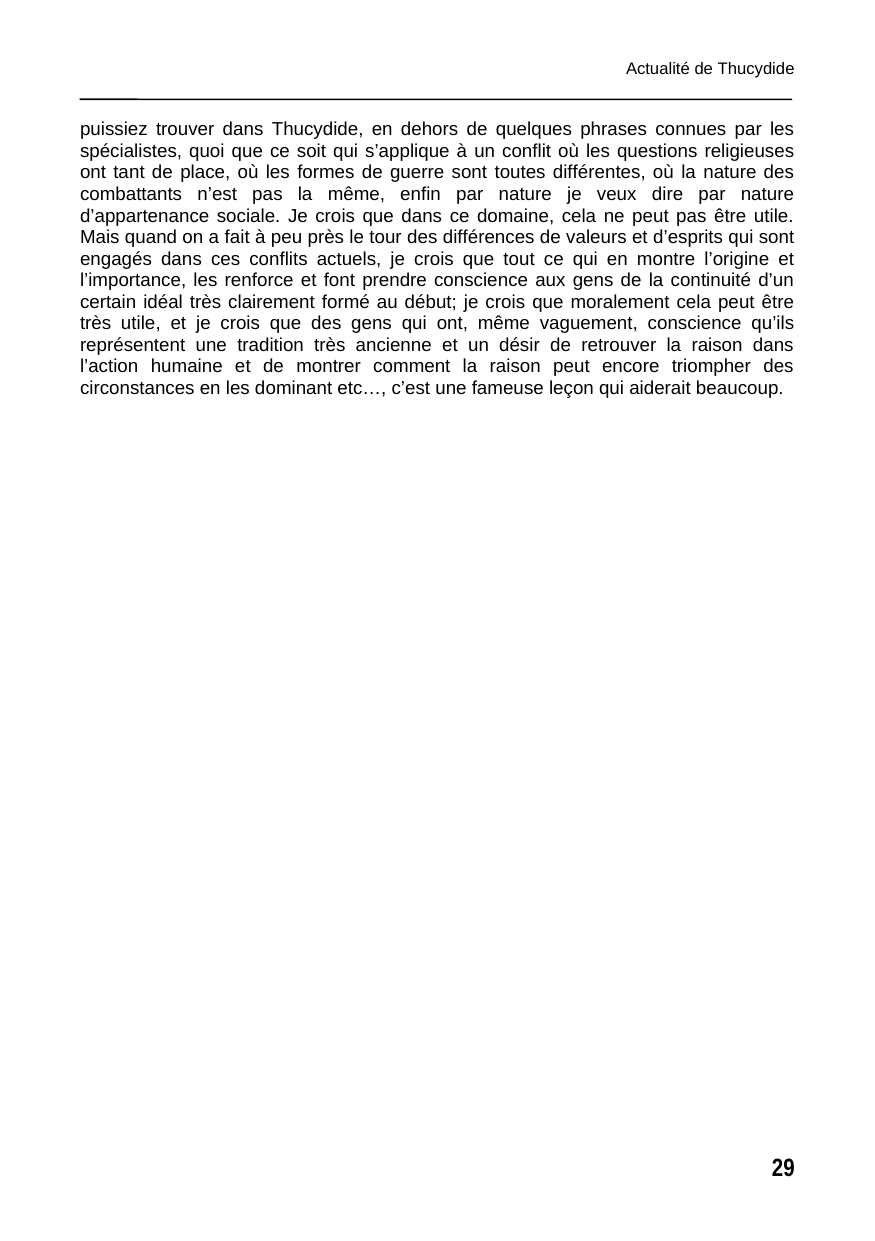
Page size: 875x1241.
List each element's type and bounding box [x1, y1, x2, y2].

text [80, 118, 794, 398]
